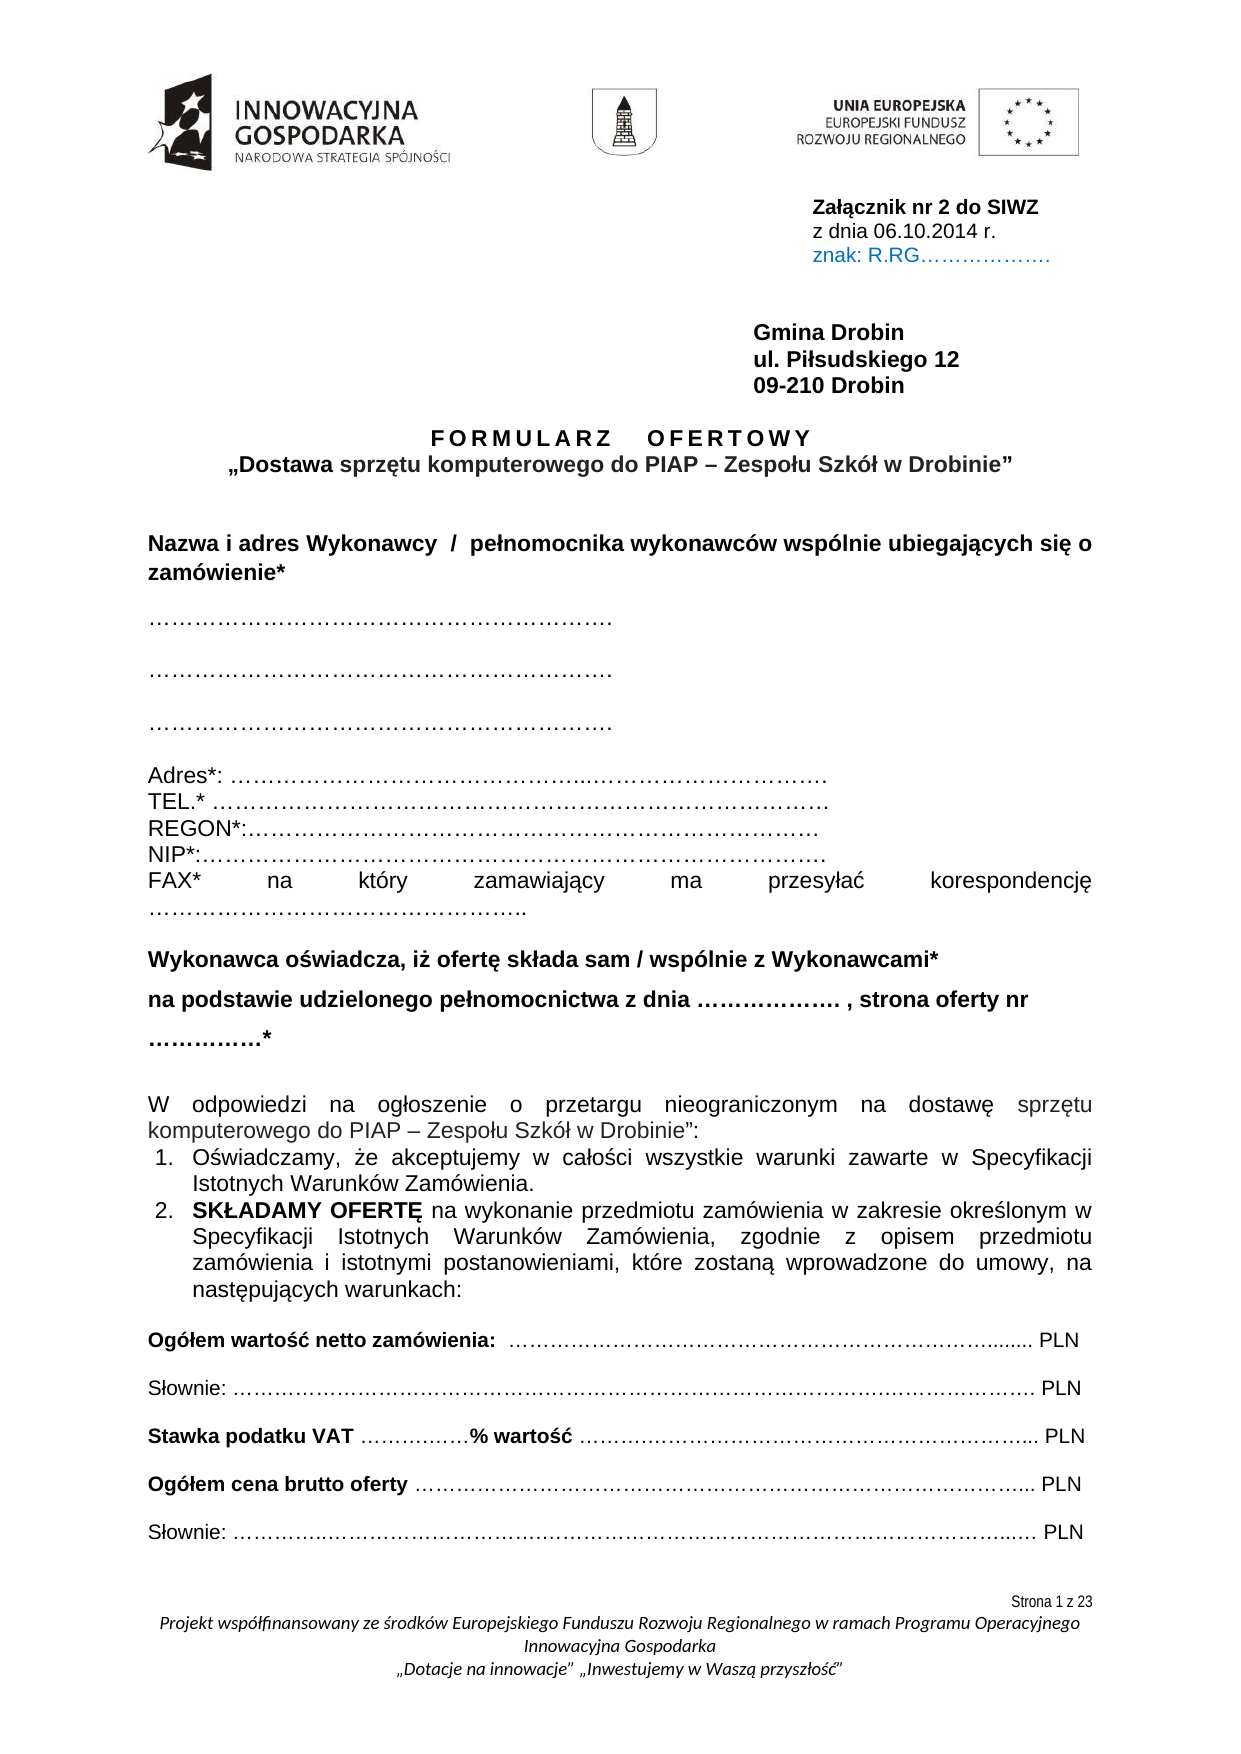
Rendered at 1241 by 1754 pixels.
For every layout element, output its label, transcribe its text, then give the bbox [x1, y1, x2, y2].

text z dnia 06.10.2014 r. [812, 219, 1092, 243]
text TEL.* ……………………………………………………………………… [148, 788, 1092, 814]
list Oświadczamy, że akceptujemy w całości wszystkie warunki zawarte w Specyfikacji Istotnych Warunków Zamówienia. [154, 1144, 1092, 1197]
text ul. Piłsudskiego 12 [753, 346, 1092, 372]
text FAX* na który zamawiający ma przesyłać korespondencję ………………………………………….. [148, 867, 1092, 920]
text Załącznik nr 2 do SIWZ [812, 195, 1092, 219]
picture [147, 73, 1079, 171]
text znak: R.RG………………. [812, 243, 1092, 267]
list SKŁADAMY OFERTĘ na wykonanie przedmiotu zamówienia w zakresie określonym w Specyfikacji Istotnych Warunków Zamówienia, zgodnie z opisem przedmiotu zamówienia i istotnymi postanowieniami, które zostaną wprowadzone do umowy, na następujących warunkach: [154, 1197, 1092, 1302]
text REGON*:………………………………………………………………… [148, 814, 1092, 841]
text NIP*:………………………………………………………………………. [148, 841, 1092, 867]
text Słownie: …………..………………………….…………………………………………………………...… PLN [148, 1520, 1092, 1544]
text Nazwa i adres Wykonawcy / pełnomocnika wykonawców wspólnie ubiegających się o zamówienie* [148, 530, 1092, 585]
text Słownie: ………………………………………………………………………………….…………………. PLN [148, 1376, 1092, 1400]
text FORMULARZ OFERTOWY [148, 425, 1092, 451]
subtitle na podstawie udzielonego pełnomocnictwa z dnia ………………. , strona oferty nr ……………* [148, 986, 1092, 1052]
text Stawka podatku VAT ……….……% wartość ……….………………………………………………... PLN [148, 1424, 1092, 1448]
text ……………………………………………………. [148, 604, 1092, 630]
text W odpowiedzi na ogłoszenie o przetargu nieograniczonym na dostawę sprzętu komputerowego do PIAP – Zespołu Szkół w Drobinie”: [148, 1091, 1092, 1144]
text Gmina Drobin [753, 319, 1092, 346]
subtitle Wykonawca oświadcza, iż ofertę składa sam / wspólnie z Wykonawcami* [148, 946, 1092, 973]
text ……………………………………………………. [148, 709, 1092, 736]
text ……………………………………………………. [148, 656, 1092, 683]
text Ogółem cena brutto oferty ……………………………………………………………………………... PLN [148, 1472, 1092, 1496]
text Ogółem wartość netto zamówienia: ……………………………………………………………........ PLN [148, 1328, 1092, 1352]
text 09-210 Drobin [753, 372, 1092, 398]
text „Dostawa sprzętu komputerowego do PIAP – Zespołu Szkół w Drobinie” [148, 451, 1092, 477]
text Adres*: ………………………………………...…………………………. [148, 762, 1092, 788]
